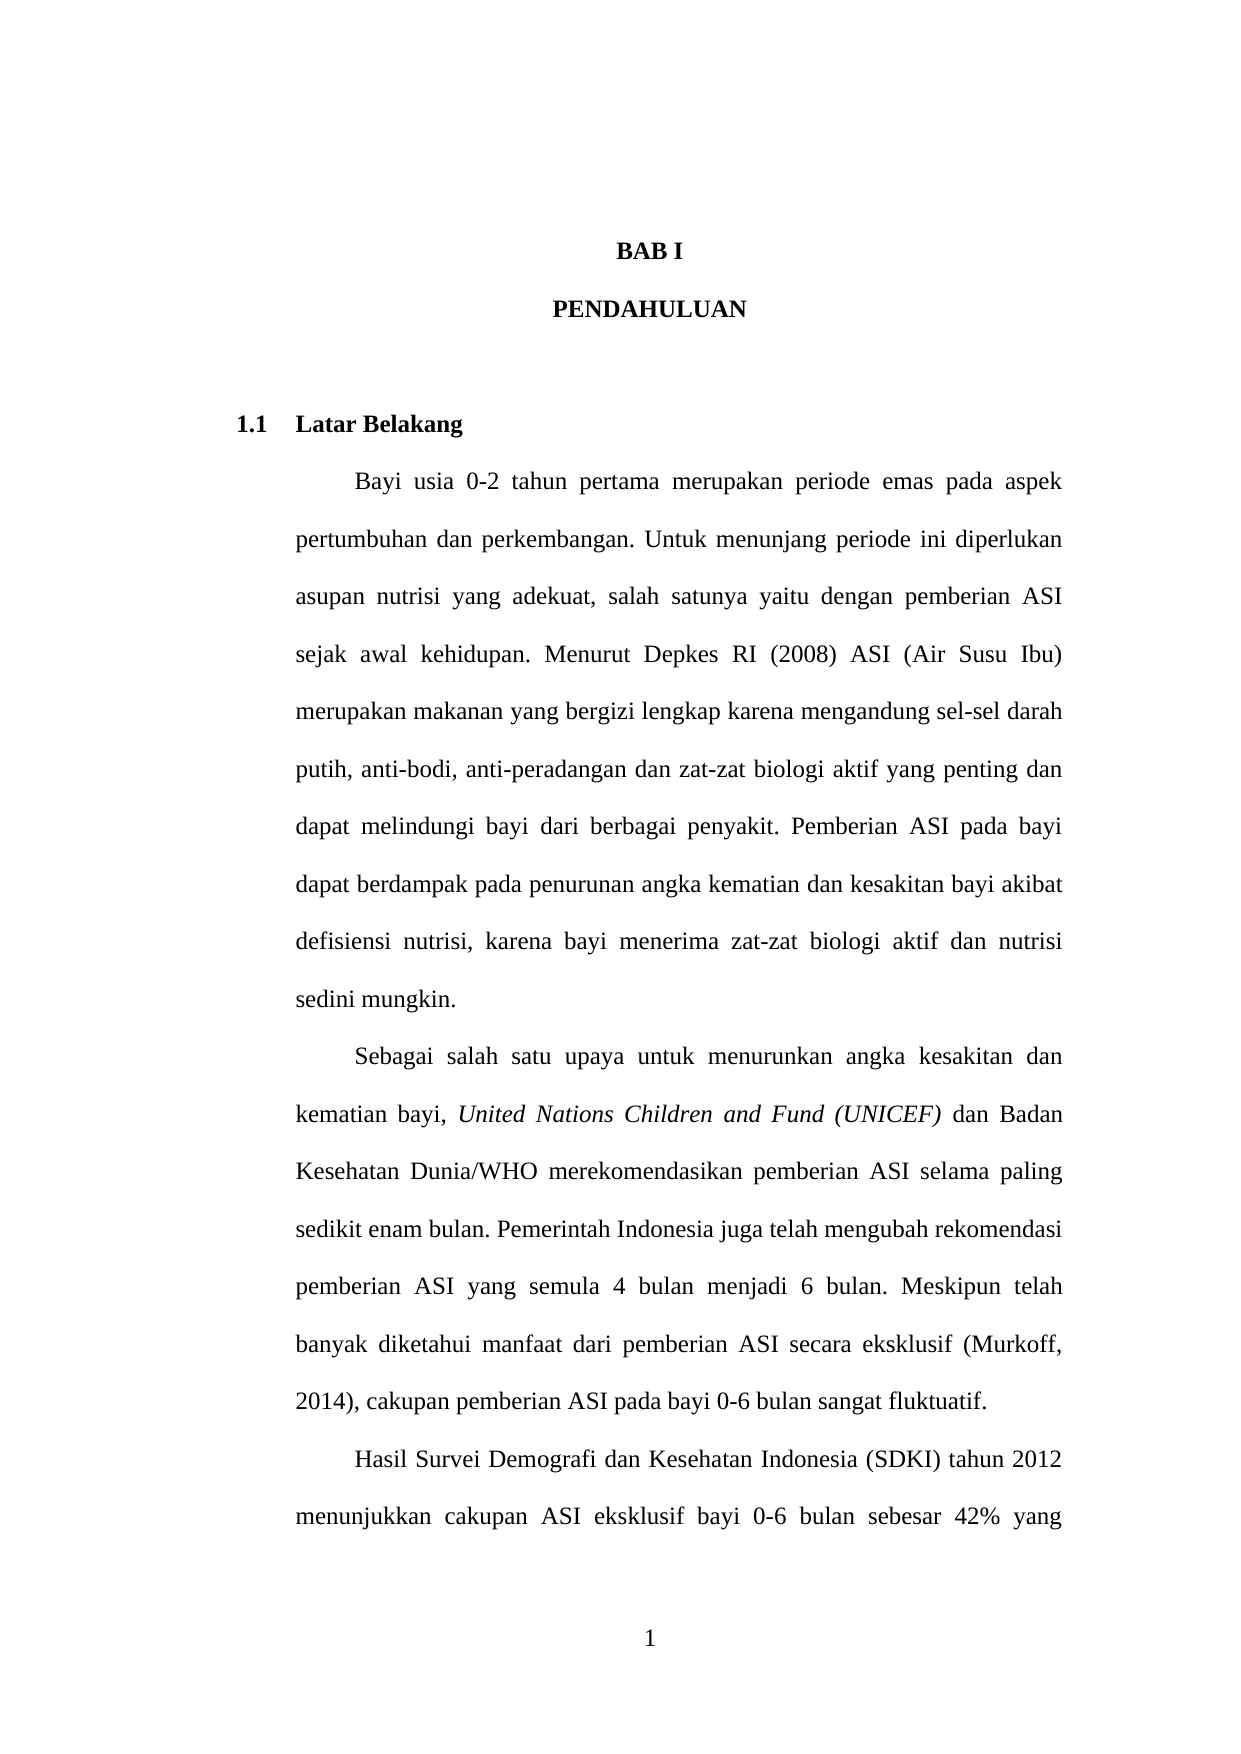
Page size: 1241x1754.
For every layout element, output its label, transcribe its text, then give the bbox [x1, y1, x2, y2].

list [295, 1444, 1063, 1530]
text PENDAHULUAN [236, 294, 1063, 322]
list Latar Belakang [236, 409, 1063, 437]
list Sebagai salah satu upaya untuk menurunkan angka kesakitan dan kematian bayi, United Nations Children and Fund (UNICEF) dan Badan Kesehatan Dunia/WHO merekomendasikan pemberian ASI selama paling sedikit enam bulan. Pemerintah Indonesia juga telah mengubah rekomendasi pemberian ASI yang semula 4 bulan menjadi 6 bulan. Meskipun telah banyak diketahui manfaat dari pemberian ASI secara eksklusif (Murkoff, 2014), cakupan pemberian ASI pada bayi 0-6 bulan sangat fluktuatif. [295, 1041, 1063, 1415]
text BAB I [236, 236, 1063, 265]
list Bayi usia 0-2 tahun pertama merupakan periode emas pada aspek pertumbuhan dan perkembangan. Untuk menunjang periode ini diperlukan asupan nutrisi yang adekuat, salah satunya yaitu dengan pemberian ASI sejak awal kehidupan. Menurut Depkes RI (2008) ASI (Air Susu Ibu) merupakan makanan yang bergizi lengkap karena mengandung sel-sel darah putih, anti-bodi, anti-peradangan dan zat-zat biologi aktif yang penting dan dapat melindungi bayi dari berbagai penyakit. Pemberian ASI pada bayi dapat berdampak pada penurunan angka kematian dan kesakitan bayi akibat defisiensi nutrisi, karena bayi menerima zat-zat biologi aktif dan nutrisi sedini mungkin. [295, 466, 1063, 1012]
